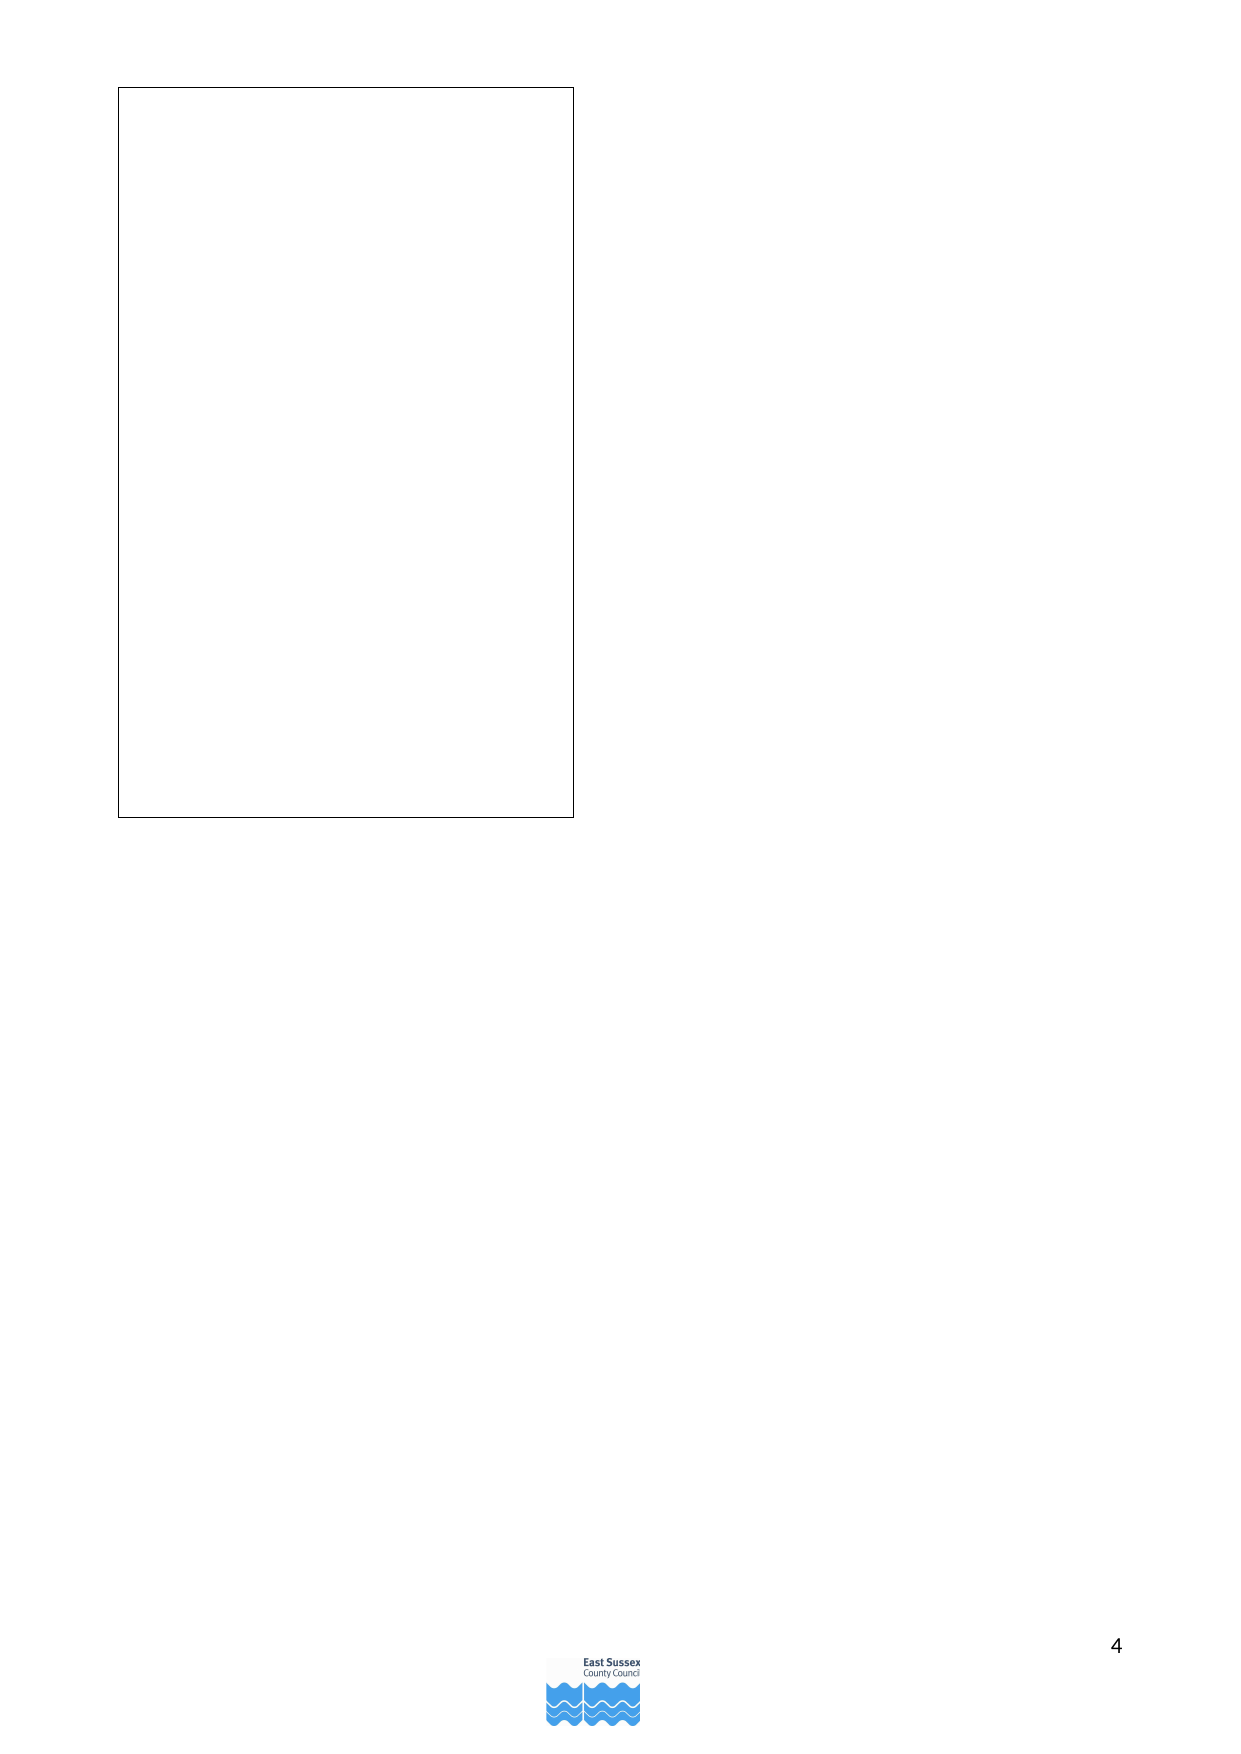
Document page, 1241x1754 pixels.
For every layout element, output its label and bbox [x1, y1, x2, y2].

table_header [119, 88, 573, 817]
picture [546, 1658, 640, 1726]
